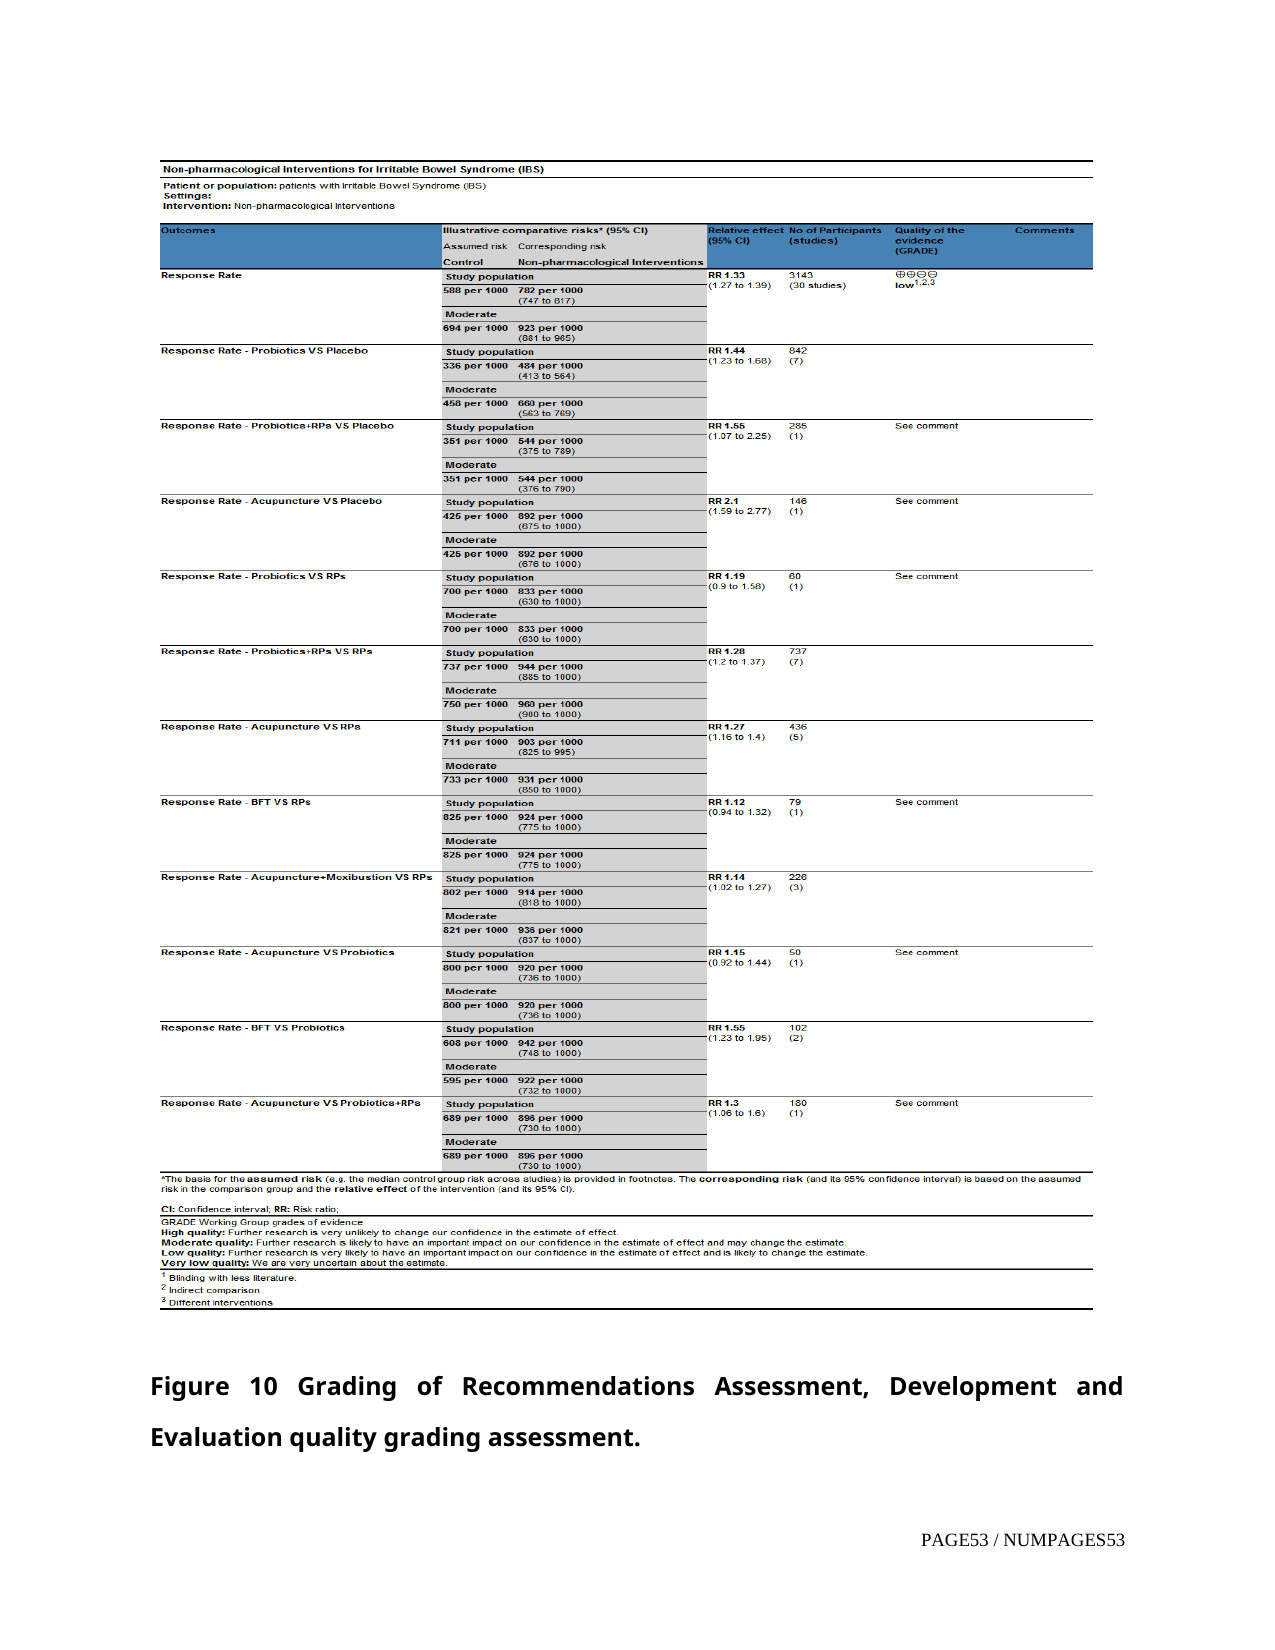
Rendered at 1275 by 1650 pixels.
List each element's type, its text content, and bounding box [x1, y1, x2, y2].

picture [150, 150, 1102, 1355]
text Figure 10 Grading of Recommendations Assessment, Development and Evaluation quality grading assessment. [150, 1369, 1125, 1454]
